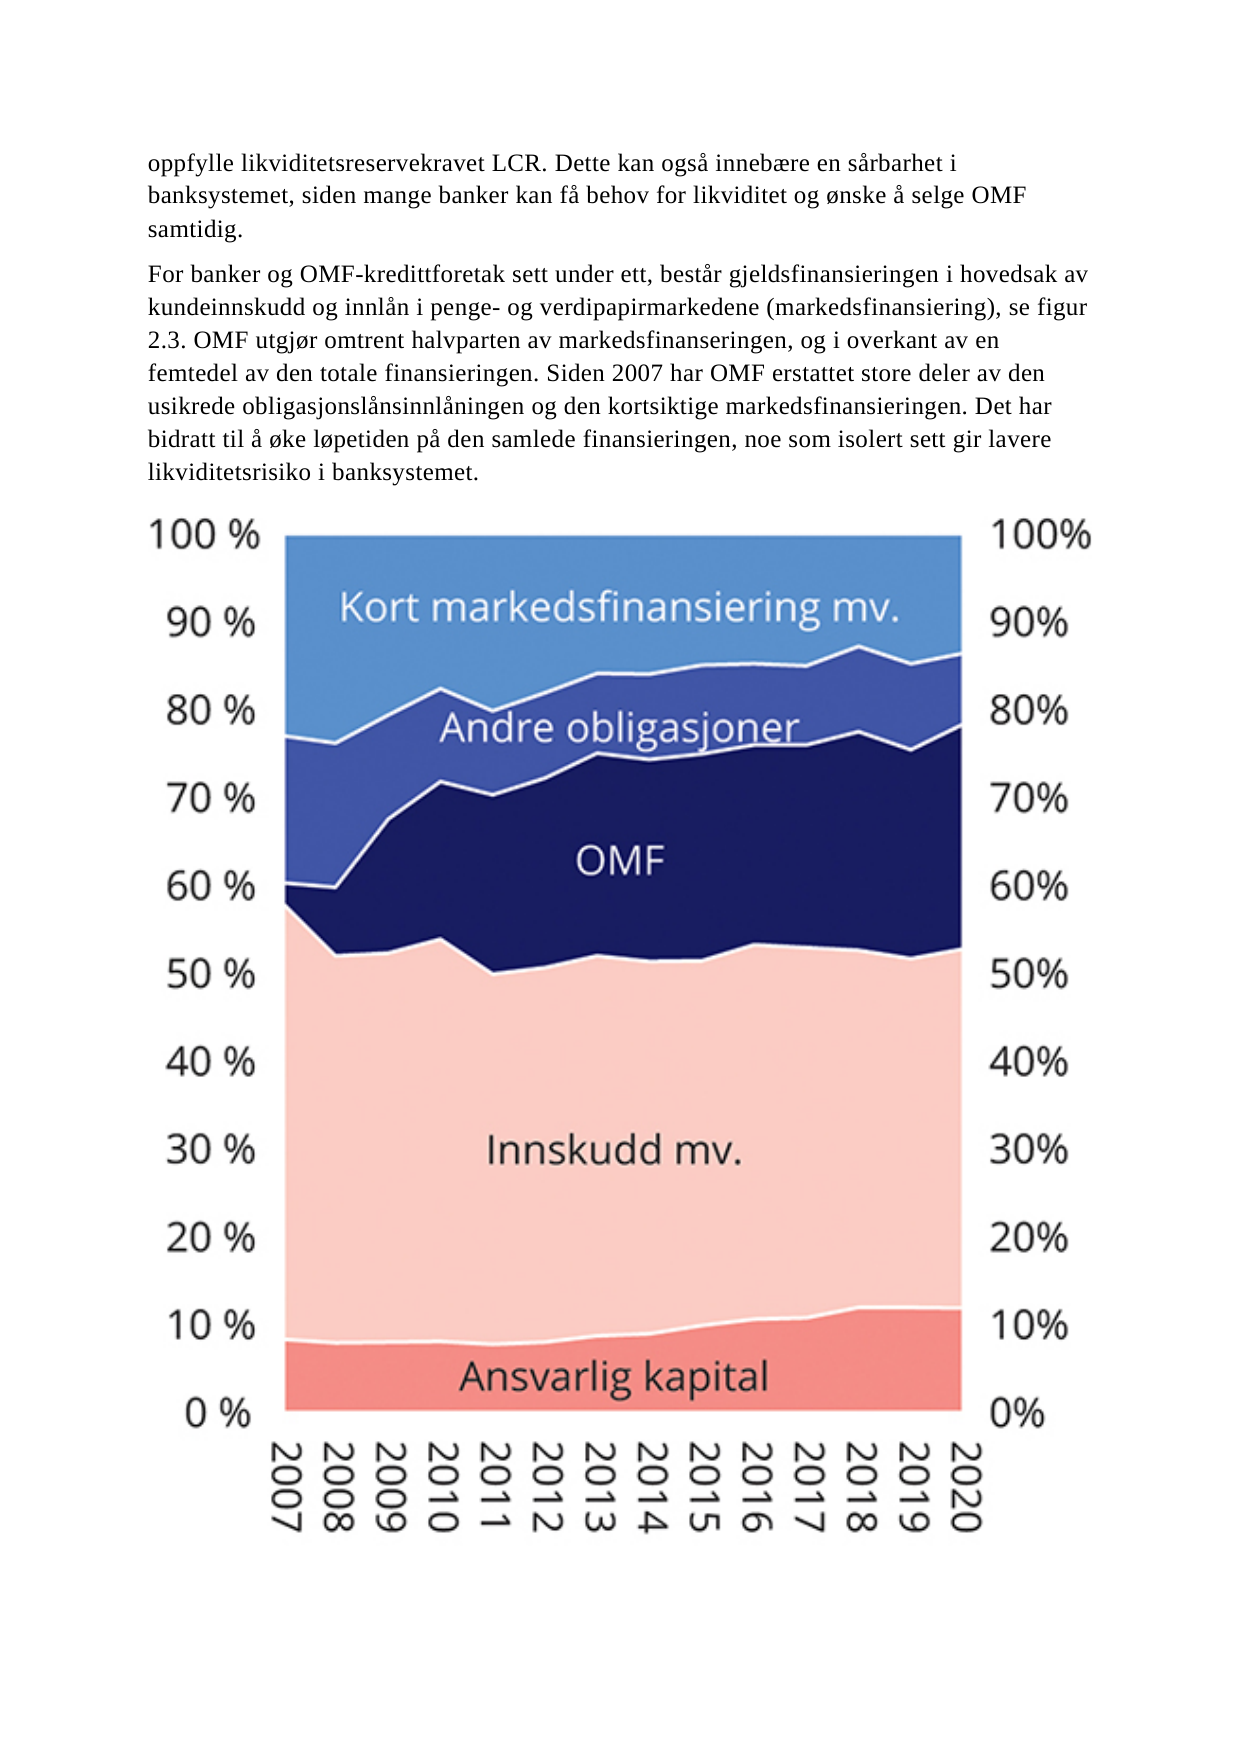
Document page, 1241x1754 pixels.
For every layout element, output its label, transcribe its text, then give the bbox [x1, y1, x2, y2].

picture [147, 502, 1093, 1546]
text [148, 148, 1093, 242]
text For banker og OMF-kredittforetak sett under ett, består gjeldsfinansieringen i hovedsak av kundeinnskudd og innlån i penge- og verdipapirmarkedene (markedsfinansiering), se figur 2.3. OMF utgjør omtrent halvparten av markedsfinanseringen, og i overkant av en femtedel av den totale finansieringen. Siden 2007 har OMF erstattet store deler av den usikrede obligasjonslånsinnlåningen og den kortsiktige markedsfinansieringen. Det har bidratt til å øke løpetiden på den samlede finansieringen, noe som isolert sett gir lavere likviditetsrisiko i banksystemet. [148, 259, 1093, 486]
